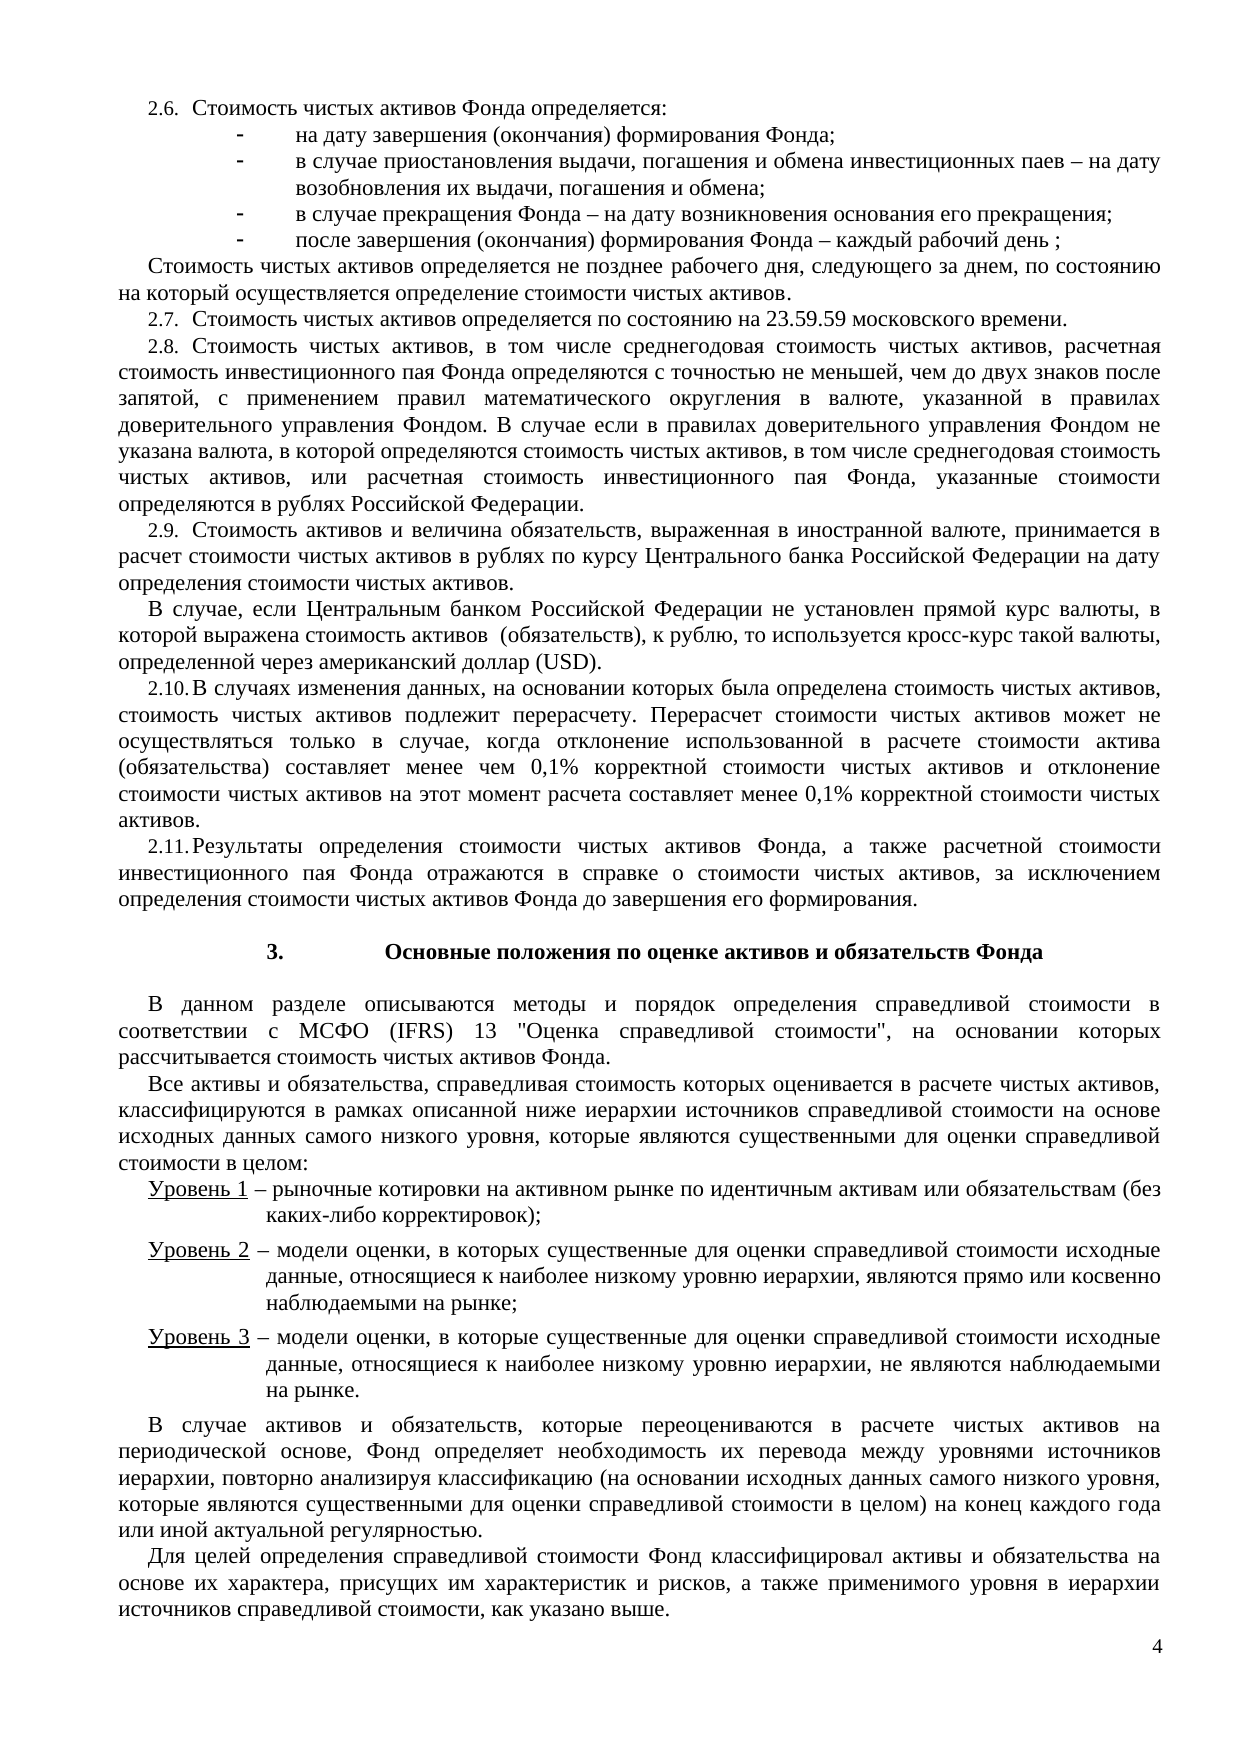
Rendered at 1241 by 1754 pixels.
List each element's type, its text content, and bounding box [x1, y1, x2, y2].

text Уровень 1 – рыночные котировки на активном рынке по идентичным активам или обязательствам (без каких-либо корректировок); [148, 1175, 1162, 1228]
title Стоимость чистых активов, в том числе среднегодовая стоимость чистых активов, расчетная стоимость инвестиционного пая Фонда определяются с точностью не меньшей, чем до двух знаков после запятой, с применением правил математического округления в валюте, указанной в правилах доверительного управления Фондом. В случае если в правилах доверительного управления Фондом не указана валюта, в которой определяются стоимость чистых активов, в том числе среднегодовая стоимость чистых активов, или расчетная стоимость инвестиционного пая Фонда, указанные стоимости определяются в рублях Российской Федерации. [118, 332, 1162, 516]
list Основные положения по оценке активов и обязательств Фонда [118, 938, 1162, 964]
title В случаях изменения данных, на основании которых была определена стоимость чистых активов, стоимость чистых активов подлежит перерасчету. Перерасчет стоимости чистых активов может не осуществляться только в случае, когда отклонение использованной в расчете стоимости актива (обязательства) составляет менее чем 0,1% корректной стоимости чистых активов и отклонение стоимости чистых активов на этот момент расчета составляет менее 0,1% корректной стоимости чистых активов. [118, 674, 1162, 832]
title Результаты определения стоимости чистых активов Фонда, а также расчетной стоимости инвестиционного пая Фонда отражаются в справке о стоимости чистых активов, за исключением определения стоимости чистых активов Фонда до завершения его формирования. [118, 832, 1162, 911]
title В случае, если Центральным банком Российской Федерации не установлен прямой курс валюты, в которой выражена стоимость активов (обязательств), к рублю, то используется кросс-курс такой валюты, определенной через американский доллар (USD). [118, 595, 1162, 674]
title в случае приостановления выдачи, погашения и обмена инвестиционных паев – на дату возобновления их выдачи, погашения и обмена; [236, 147, 1162, 200]
text В случае активов и обязательств, которые переоцениваются в расчете чистых активов на периодической основе, Фонд определяет необходимость их перевода между уровнями источников иерархии, повторно анализируя классификацию (на основании исходных данных самого низкого уровня, которые являются существенными для оценки справедливой стоимости в целом) на конец каждого года или иной актуальной регулярностью. [118, 1411, 1162, 1543]
title на дату завершения (окончания) формирования Фонда; [236, 121, 1162, 147]
title после завершения (окончания) формирования Фонда – каждый рабочий день ; [236, 226, 1162, 253]
title Стоимость активов и величина обязательств, выраженная в иностранной валюте, принимается в расчет стоимости чистых активов в рублях по курсу Центрального банка Российской Федерации на дату определения стоимости чистых активов. [118, 516, 1162, 595]
text Стоимость чистых активов определяется не позднее рабочего дня, следующего за днем, по состоянию на который осуществляется определение стоимости чистых активов. [118, 253, 1162, 305]
text В данном разделе описываются методы и порядок определения справедливой стоимости в соответствии с МСФО (IFRS) 13 "Оценка справедливой стоимости", на основании которых рассчитывается стоимость чистых активов Фонда. [118, 991, 1162, 1069]
text Все активы и обязательства, справедливая стоимость которых оценивается в расчете чистых активов, классифицируются в рамках описанной ниже иерархии источников справедливой стоимости на основе исходных данных самого низкого уровня, которые являются существенными для оценки справедливой стоимости в целом: [118, 1069, 1162, 1175]
text Для целей определения справедливой стоимости Фонд классифицировал активы и обязательства на основе их характера, присущих им характеристик и рисков, а также применимого уровня в иерархии источников справедливой стоимости, как указано выше. [118, 1543, 1162, 1622]
title в случае прекращения Фонда – на дату возникновения основания его прекращения; [236, 200, 1162, 226]
title Стоимость чистых активов определяется по состоянию на 23.59.59 московского времени. [118, 305, 1162, 332]
list Уровень 3 – модели оценки, в которые существенные для оценки справедливой стоимости исходные данные, относящиеся к наиболее низкому уровню иерархии, не являются наблюдаемыми на рынке. [148, 1323, 1162, 1402]
title Стоимость чистых активов Фонда определяется: [118, 94, 1162, 121]
list Уровень 2 – модели оценки, в которых существенные для оценки справедливой стоимости исходные данные, относящиеся к наиболее низкому уровню иерархии, являются прямо или косвенно наблюдаемыми на рынке; [148, 1236, 1162, 1315]
